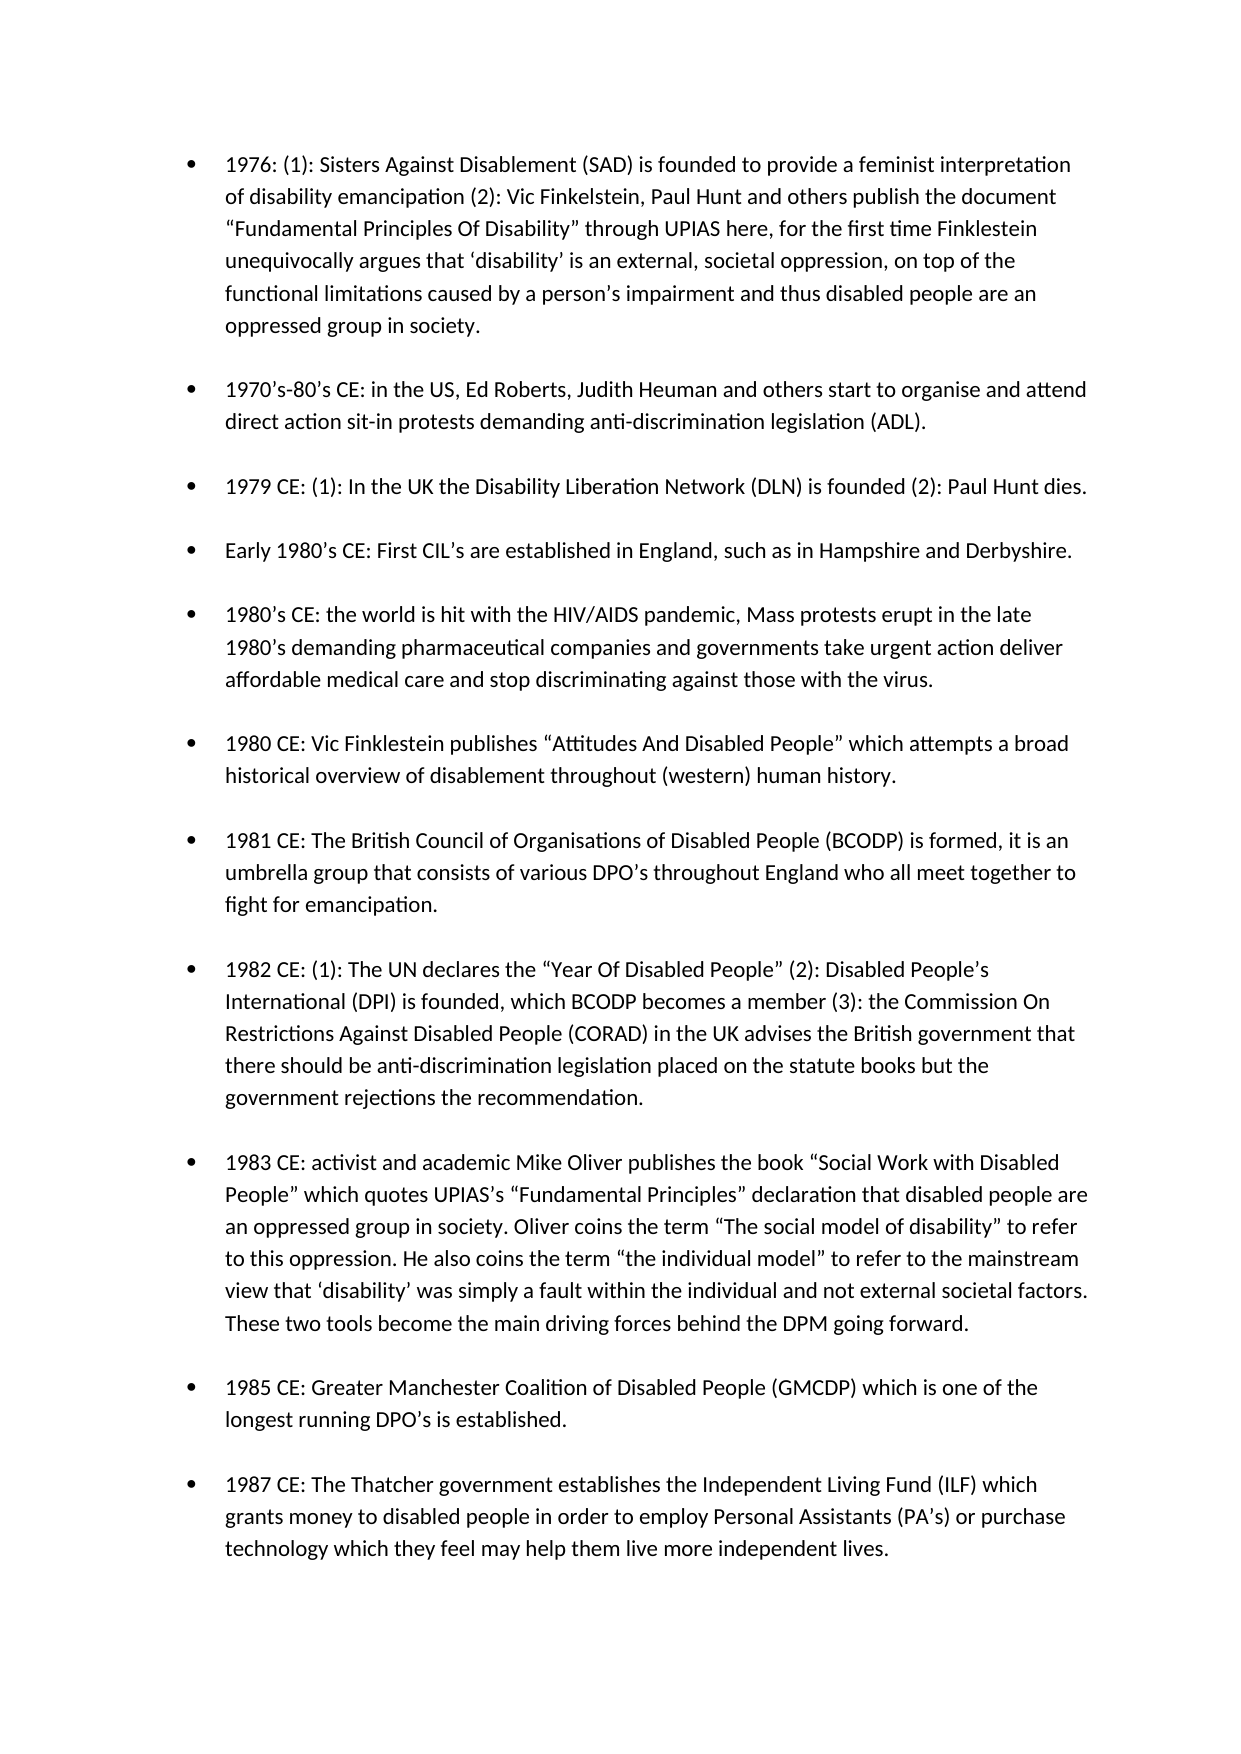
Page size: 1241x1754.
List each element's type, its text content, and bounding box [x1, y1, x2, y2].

list 1976: (1): Sisters Against Disablement (SAD) is founded to provide a feminist interpretation of disability emancipation (2): Vic Finkelstein, Paul Hunt and others publish the document “Fundamental Principles Of Disability” through UPIAS here, for the first time Finklestein unequivocally argues that ‘disability’ is an external, societal oppression, on top of the functional limitations caused by a person’s impairment and thus disabled people are an oppressed group in society. [187, 150, 1090, 339]
list 1987 CE: The Thatcher government establishes the Independent Living Fund (ILF) which grants money to disabled people in order to employ Personal Assistants (PA’s) or purchase technology which they feel may help them live more independent lives. [187, 1470, 1090, 1562]
list Early 1980’s CE: First CIL’s are established in England, such as in Hampshire and Derbyshire. [187, 536, 1090, 564]
list 1970’s-80’s CE: in the US, Ed Roberts, Judith Heuman and others start to organise and attend direct action sit-in protests demanding anti-discrimination legislation (ADL). [187, 375, 1090, 436]
list 1980 CE: Vic Finklestein publishes “Attitudes And Disabled People” which attempts a broad historical overview of disablement throughout (western) human history. [187, 729, 1090, 789]
list 1981 CE: The British Council of Organisations of Disabled People (BCODP) is formed, it is an umbrella group that consists of various DPO’s throughout England who all meet together to fight for emancipation. [187, 826, 1090, 918]
list 1982 CE: (1): The UN declares the “Year Of Disabled People” (2): Disabled People’s International (DPI) is founded, which BCODP becomes a member (3): the Commission On Restrictions Against Disabled People (CORAD) in the UK advises the British government that there should be anti-discrimination legislation placed on the statute books but the government rejections the recommendation. [187, 955, 1090, 1111]
list 1980’s CE: the world is hit with the HIV/AIDS pandemic, Mass protests erupt in the late 1980’s demanding pharmaceutical companies and governments take urgent action deliver affordable medical care and stop discriminating against those with the virus. [187, 601, 1090, 693]
list 1985 CE: Greater Manchester Coalition of Disabled People (GMCDP) which is one of the longest running DPO’s is established. [187, 1373, 1090, 1433]
list 1983 CE: activist and academic Mike Oliver publishes the book “Social Work with Disabled People” which quotes UPIAS’s “Fundamental Principles” declaration that disabled people are an oppressed group in society. Oliver coins the term “The social model of disability” to refer to this oppression. He also coins the term “the individual model” to refer to the mainstream view that ‘disability’ was simply a fault within the individual and not external societal factors. These two tools become the main driving forces behind the DPM going forward. [187, 1148, 1090, 1337]
list 1979 CE: (1): In the UK the Disability Liberation Network (DLN) is founded (2): Paul Hunt dies. [187, 472, 1090, 500]
